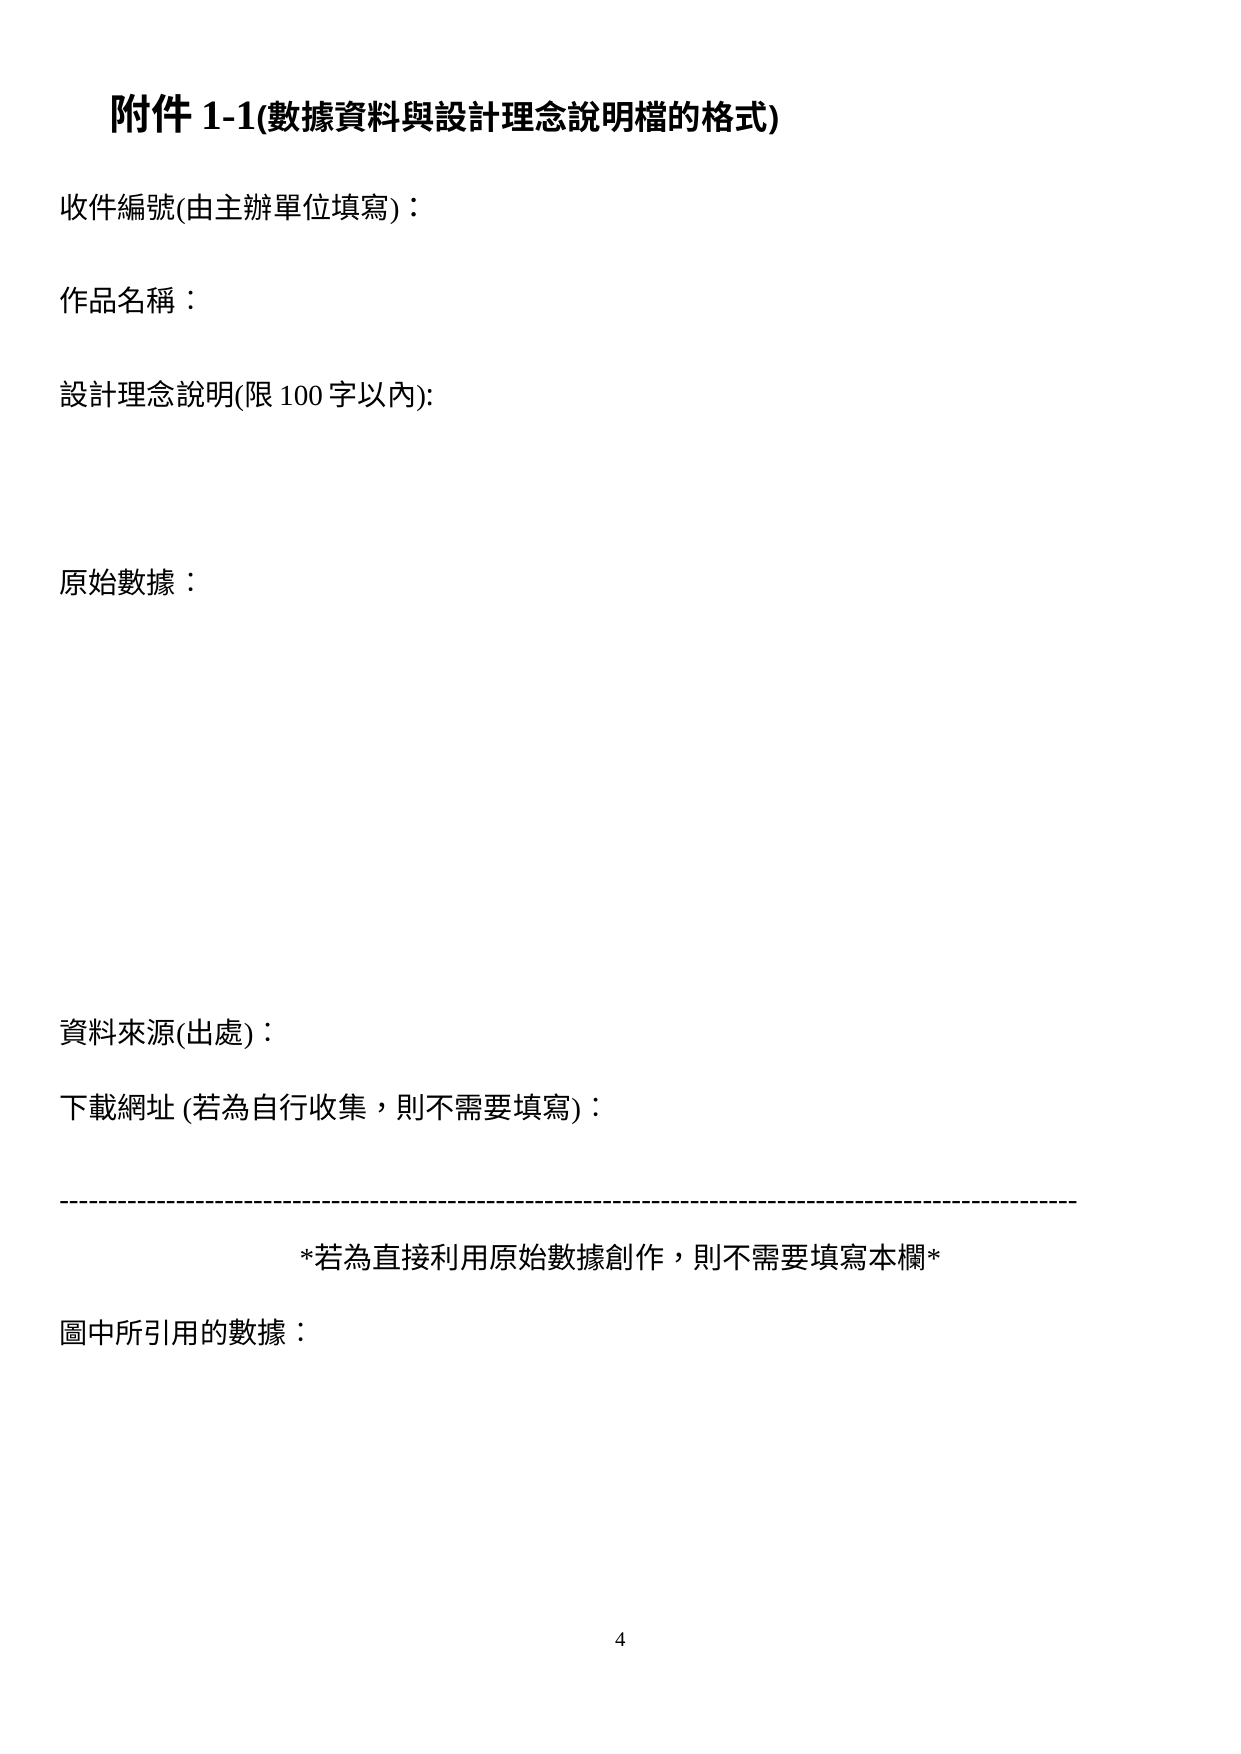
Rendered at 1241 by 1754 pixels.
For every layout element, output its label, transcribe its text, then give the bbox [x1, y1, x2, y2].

text 收件編號(由主辦單位填寫)： [59, 168, 1181, 243]
text --------------------------------------------------------------------------------------------------------- [59, 1180, 1181, 1218]
text 原始數據︰ [59, 543, 1181, 618]
text 附件1-1(數據資料與設計理念說明檔的格式) [59, 74, 1181, 149]
text 資料來源(出處)︰ [59, 993, 1181, 1068]
text *若為直接利用原始數據創作，則不需要填寫本欄* [59, 1218, 1181, 1293]
text 作品名稱︰ [59, 262, 1181, 337]
text 圖中所引用的數據︰ [59, 1293, 1181, 1368]
text 下載網址 (若為自行收集，則不需要填寫)︰ [59, 1068, 1181, 1143]
text 設計理念說明(限100字以內): [59, 355, 1181, 430]
